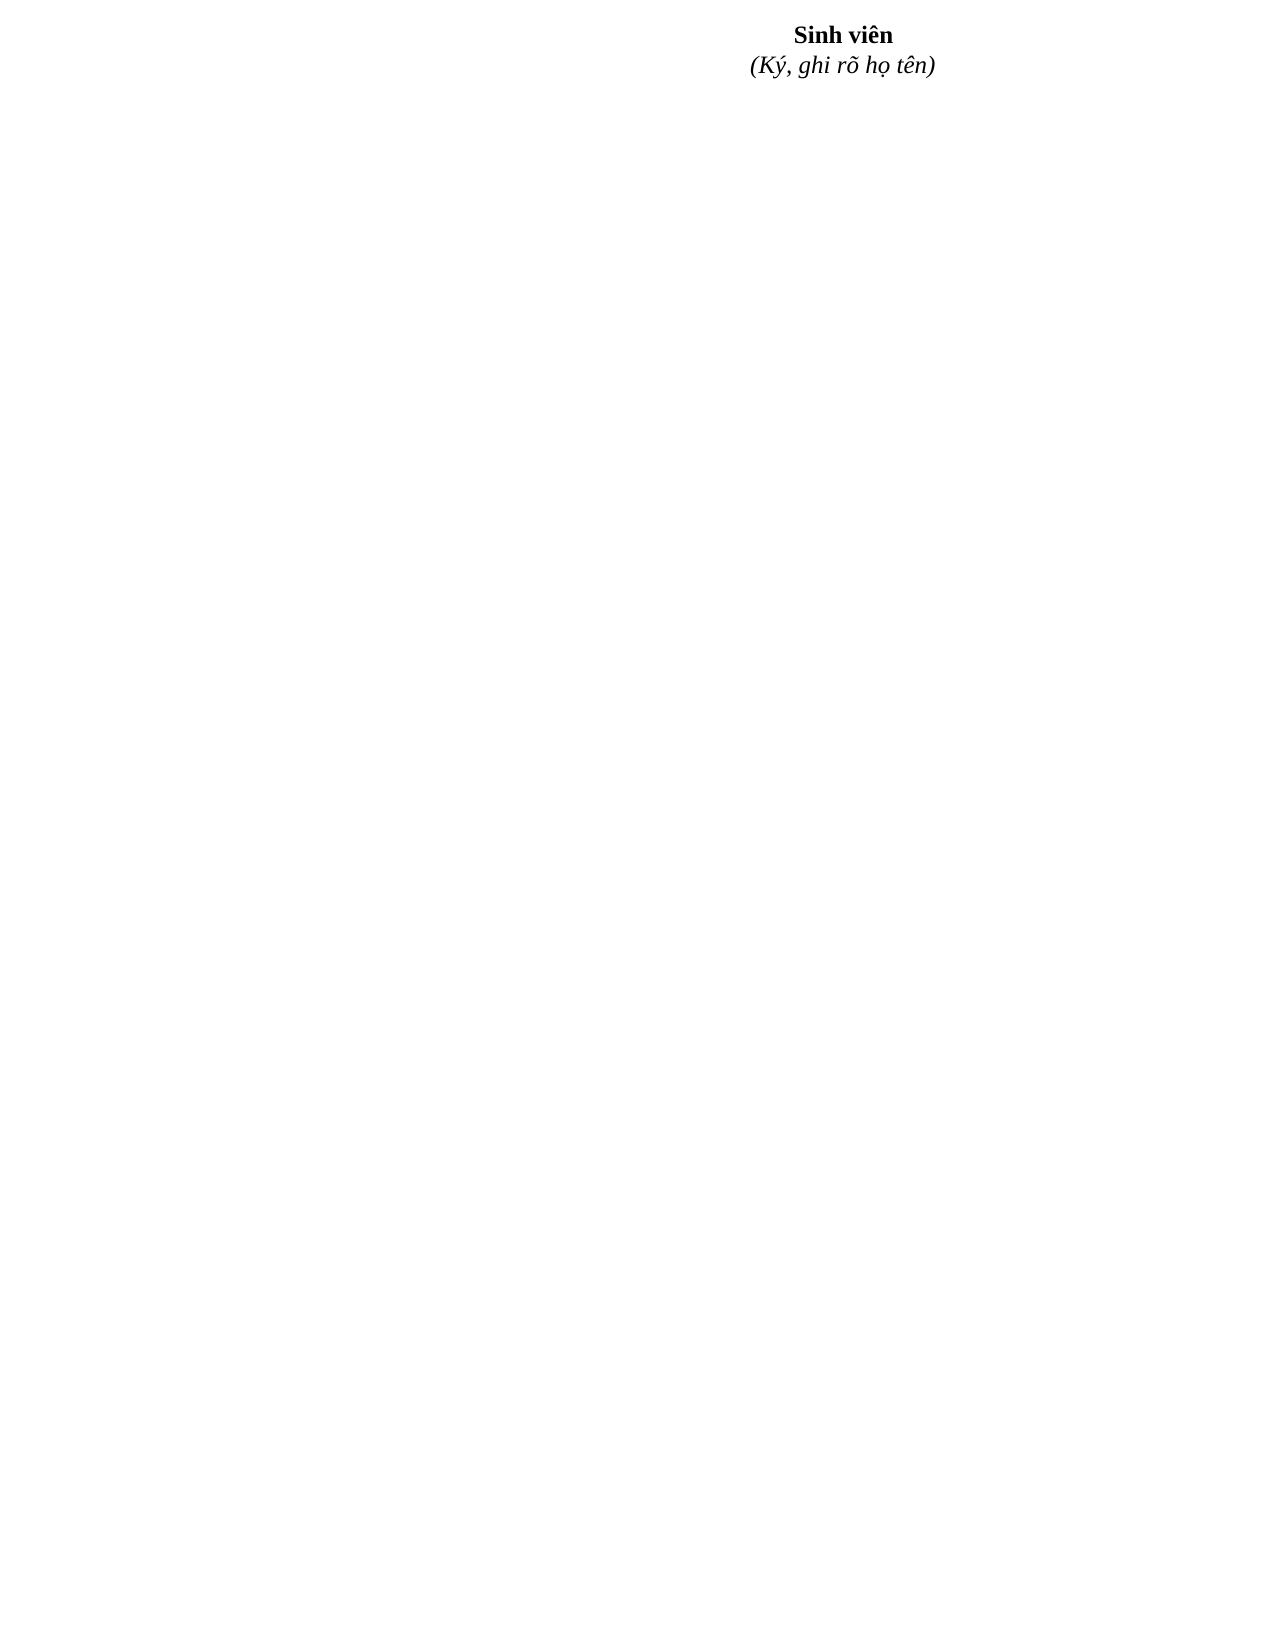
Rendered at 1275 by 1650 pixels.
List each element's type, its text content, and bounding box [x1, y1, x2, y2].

text (Ký, ghi rõ họ tên) [712, 50, 1215, 79]
text Sinh viên [112, 15, 1215, 50]
